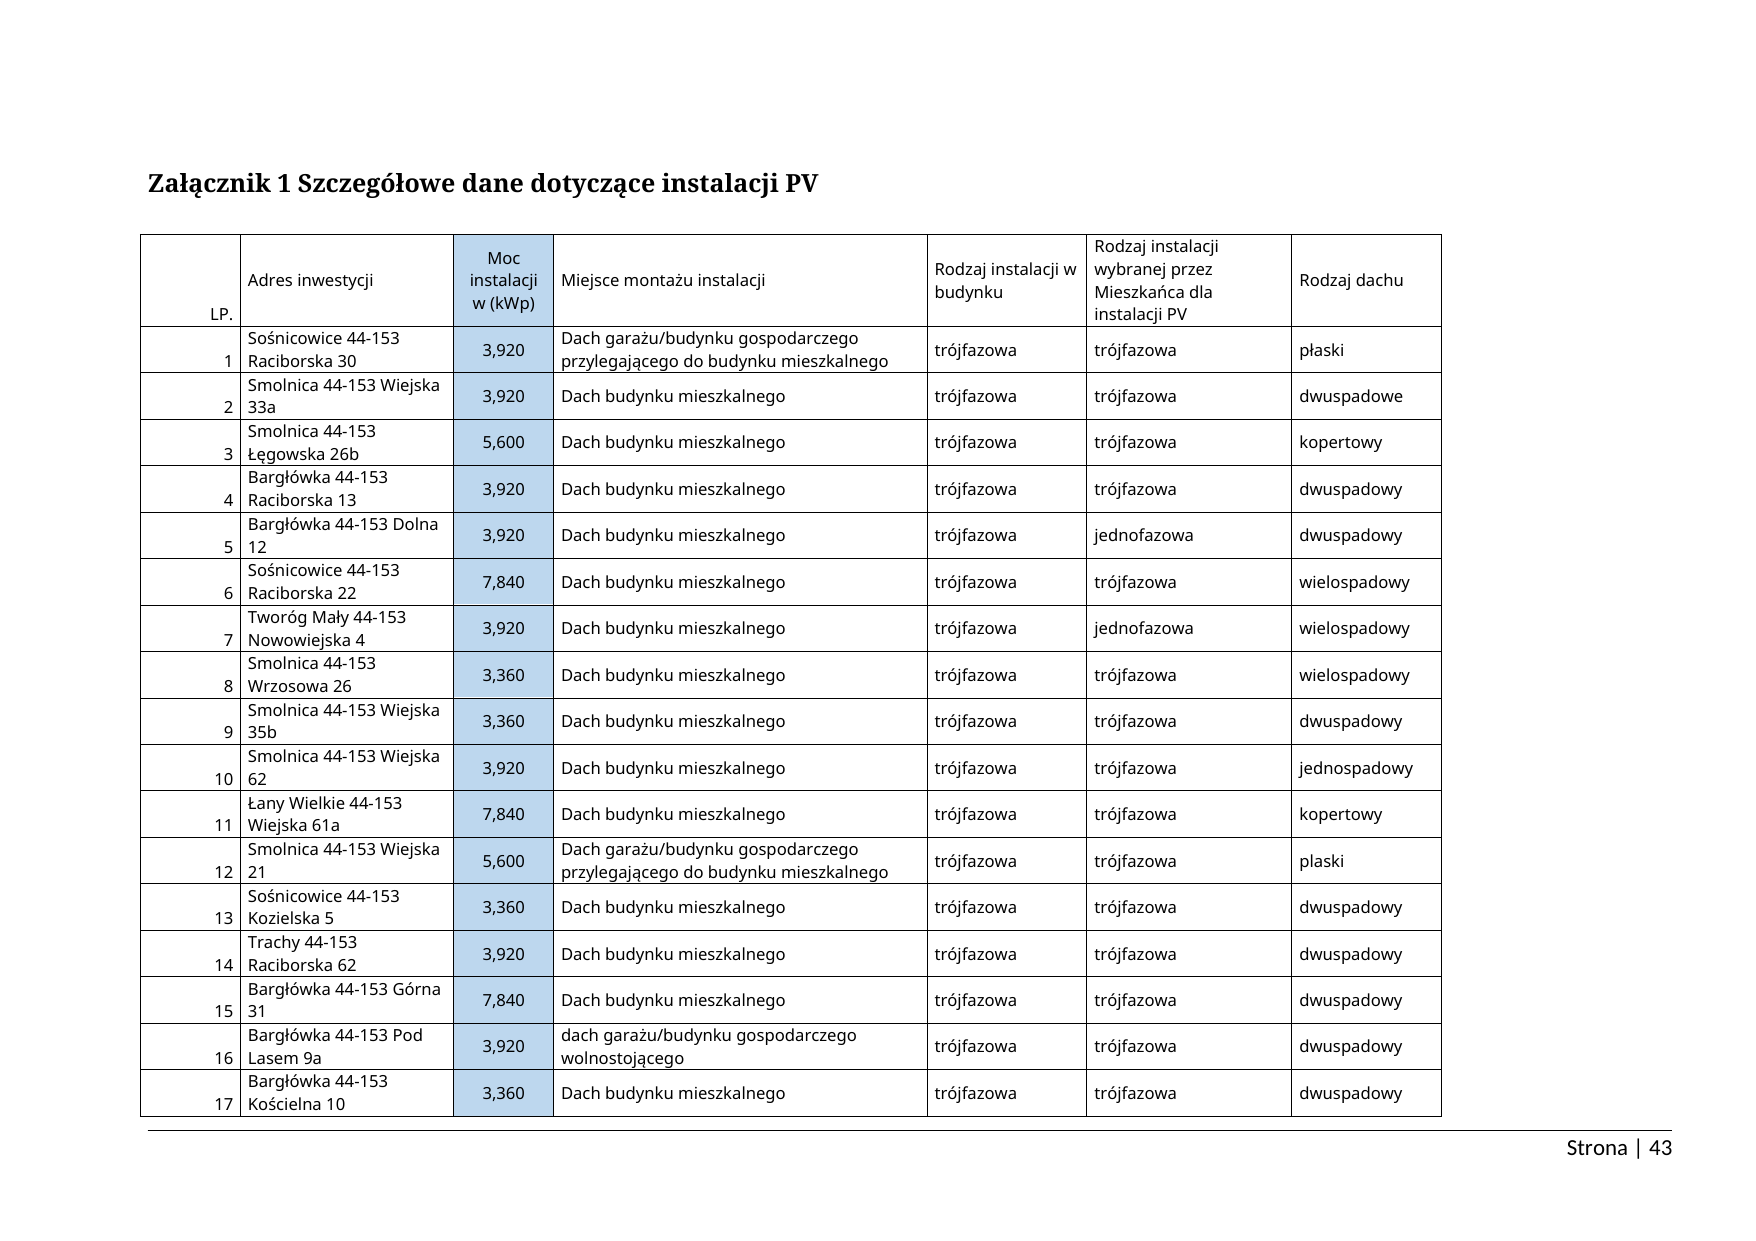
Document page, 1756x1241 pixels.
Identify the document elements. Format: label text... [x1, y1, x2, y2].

table_cell Sośnicowice 44-153 Raciborska 30 [241, 327, 453, 372]
table_cell Dach budynku mieszkalnego [554, 559, 927, 604]
text Załącznik 1 Szczegółowe dane dotyczące instalacji PV [148, 166, 1672, 200]
table_cell trójfazowa [1087, 652, 1291, 697]
table_cell Dach budynku mieszkalnego [554, 652, 927, 697]
table_header Moc instalacji w (kWp) [454, 235, 553, 326]
table_cell 3,920 [454, 466, 553, 512]
table_cell Dach garażu/budynku gospodarczego przylegającego do budynku mieszkalnego [554, 327, 927, 372]
table_cell trójfazowa [1087, 327, 1291, 372]
table_cell dwuspadowy [1292, 466, 1441, 512]
table_cell Dach budynku mieszkalnego [554, 931, 927, 976]
table_cell 8 [141, 652, 240, 697]
table_cell trójfazowa [928, 606, 1086, 651]
table_cell 15 [141, 977, 240, 1023]
table_cell trójfazowa [1087, 977, 1291, 1023]
table_cell 3 [141, 420, 240, 465]
table_cell Dach budynku mieszkalnego [554, 791, 927, 837]
table_cell Łany Wielkie 44-153 Wiejska 61a [241, 791, 453, 837]
table_cell 9 [141, 699, 240, 744]
table_cell 3,920 [454, 373, 553, 419]
table_cell trójfazowa [928, 466, 1086, 512]
table_cell trójfazowa [1087, 791, 1291, 837]
table_cell Dach budynku mieszkalnego [554, 606, 927, 651]
table_cell Smolnica 44-153 Łęgowska 26b [241, 420, 453, 465]
table_cell trójfazowa [1087, 884, 1291, 930]
table_cell trójfazowa [1087, 745, 1291, 790]
table_header Rodzaj dachu [1292, 235, 1441, 326]
table_cell trójfazowa [1087, 373, 1291, 419]
table_cell Smolnica 44-153 Wiejska 33a [241, 373, 453, 419]
table_cell 3,920 [454, 513, 553, 558]
table_cell 5,600 [454, 420, 553, 465]
table_cell 1 [141, 327, 240, 372]
table_cell Bargłówka 44-153 Raciborska 13 [241, 466, 453, 512]
table_cell 3,360 [454, 1070, 553, 1116]
table_cell trójfazowa [928, 1070, 1086, 1116]
table_cell 5 [141, 513, 240, 558]
table_cell Dach budynku mieszkalnego [554, 513, 927, 558]
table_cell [554, 1070, 927, 1116]
table_header LP. [141, 235, 240, 326]
table_cell trójfazowa [928, 838, 1086, 883]
table_cell Sośnicowice 44-153 Kozielska 5 [241, 884, 453, 930]
table_cell dwuspadowy [1292, 513, 1441, 558]
table_cell trójfazowa [928, 699, 1086, 744]
table_cell trójfazowa [928, 931, 1086, 976]
table_header Rodzaj instalacji w budynku [928, 235, 1086, 326]
table_cell Dach budynku mieszkalnego [554, 466, 927, 512]
table_cell 3,920 [454, 606, 553, 651]
table_cell trójfazowa [928, 373, 1086, 419]
table_cell 3,920 [454, 327, 553, 372]
table_cell wielospadowy [1292, 559, 1441, 604]
table_cell dwuspadowy [1292, 1070, 1441, 1116]
table_cell 7 [141, 606, 240, 651]
table_cell 3,920 [454, 745, 553, 790]
table_cell Tworóg Mały 44-153 Nowowiejska 4 [241, 606, 453, 651]
table_cell Smolnica 44-153 Wiejska 35b [241, 699, 453, 744]
table_cell Dach budynku mieszkalnego [554, 420, 927, 465]
table_cell plaski [1292, 838, 1441, 883]
table_cell 3,920 [454, 931, 553, 976]
table_cell dwuspadowy [1292, 931, 1441, 976]
table_header Miejsce montażu instalacji [554, 235, 927, 326]
table_cell trójfazowa [1087, 1024, 1291, 1069]
table_cell trójfazowa [928, 420, 1086, 465]
table_cell trójfazowa [928, 652, 1086, 697]
table_cell trójfazowa [928, 1024, 1086, 1069]
table_cell trójfazowa [1087, 931, 1291, 976]
table_header Adres inwestycji [241, 235, 453, 326]
table_cell trójfazowa [1087, 699, 1291, 744]
table_cell dwuspadowe [1292, 373, 1441, 419]
table_cell trójfazowa [928, 559, 1086, 604]
table_cell Smolnica 44-153 Wiejska 21 [241, 838, 453, 883]
table_cell dwuspadowy [1292, 699, 1441, 744]
table_cell dach garażu/budynku gospodarczego wolnostojącego [554, 1024, 927, 1069]
table_cell trójfazowa [928, 327, 1086, 372]
table_cell jednofazowa [1087, 606, 1291, 651]
table_cell 11 [141, 791, 240, 837]
table_cell płaski [1292, 327, 1441, 372]
table_cell 7,840 [454, 791, 553, 837]
table_cell jednospadowy [1292, 745, 1441, 790]
table_cell wielospadowy [1292, 652, 1441, 697]
table_cell trójfazowa [928, 977, 1086, 1023]
table_cell 7,840 [454, 559, 553, 604]
table_cell Bargłówka 44-153 Górna 31 [241, 977, 453, 1023]
table_cell 4 [141, 466, 240, 512]
table_cell 2 [141, 373, 240, 419]
table_cell kopertowy [1292, 791, 1441, 837]
table_cell Dach budynku mieszkalnego [554, 977, 927, 1023]
table_cell dwuspadowy [1292, 1024, 1441, 1069]
table_cell trójfazowa [928, 745, 1086, 790]
table_cell dwuspadowy [1292, 884, 1441, 930]
table_cell 13 [141, 884, 240, 930]
table_cell 3,920 [454, 1024, 553, 1069]
table_cell Bargłówka 44-153 Dolna 12 [241, 513, 453, 558]
table_cell 16 [141, 1024, 240, 1069]
table_cell Dach budynku mieszkalnego [554, 745, 927, 790]
table_cell trójfazowa [928, 513, 1086, 558]
table_cell 3,360 [454, 699, 553, 744]
table_cell wielospadowy [1292, 606, 1441, 651]
table_cell kopertowy [1292, 420, 1441, 465]
table_header Rodzaj instalacji wybranej przez Mieszkańca dla instalacji PV [1087, 235, 1291, 326]
table_cell trójfazowa [1087, 559, 1291, 604]
table_cell Dach budynku mieszkalnego [554, 699, 927, 744]
table_cell trójfazowa [1087, 1070, 1291, 1116]
table_cell Smolnica 44-153 Wrzosowa 26 [241, 652, 453, 697]
table_cell trójfazowa [1087, 420, 1291, 465]
table_cell 14 [141, 931, 240, 976]
table_cell 10 [141, 745, 240, 790]
table_cell Trachy 44-153 Raciborska 62 [241, 931, 453, 976]
table_cell dwuspadowy [1292, 977, 1441, 1023]
table_cell jednofazowa [1087, 513, 1291, 558]
table_cell Smolnica 44-153 Wiejska 62 [241, 745, 453, 790]
table_cell 3,360 [454, 884, 553, 930]
table_cell Dach budynku mieszkalnego [554, 884, 927, 930]
table_cell trójfazowa [928, 791, 1086, 837]
table_cell Bargłówka 44-153 Kościelna 10 [241, 1070, 453, 1116]
table_cell trójfazowa [1087, 466, 1291, 512]
table_cell 3,360 [454, 652, 553, 697]
table_cell Sośnicowice 44-153 Raciborska 22 [241, 559, 453, 604]
table_cell Bargłówka 44-153 Pod Lasem 9a [241, 1024, 453, 1069]
table_cell 7,840 [454, 977, 553, 1023]
table_cell trójfazowa [928, 884, 1086, 930]
table_cell trójfazowa [1087, 838, 1291, 883]
table_cell 17 [141, 1070, 240, 1116]
table_cell 6 [141, 559, 240, 604]
table_cell Dach budynku mieszkalnego [554, 373, 927, 419]
table_cell 12 [141, 838, 240, 883]
table_cell Dach garażu/budynku gospodarczego przylegającego do budynku mieszkalnego [554, 838, 927, 883]
table_cell 5,600 [454, 838, 553, 883]
